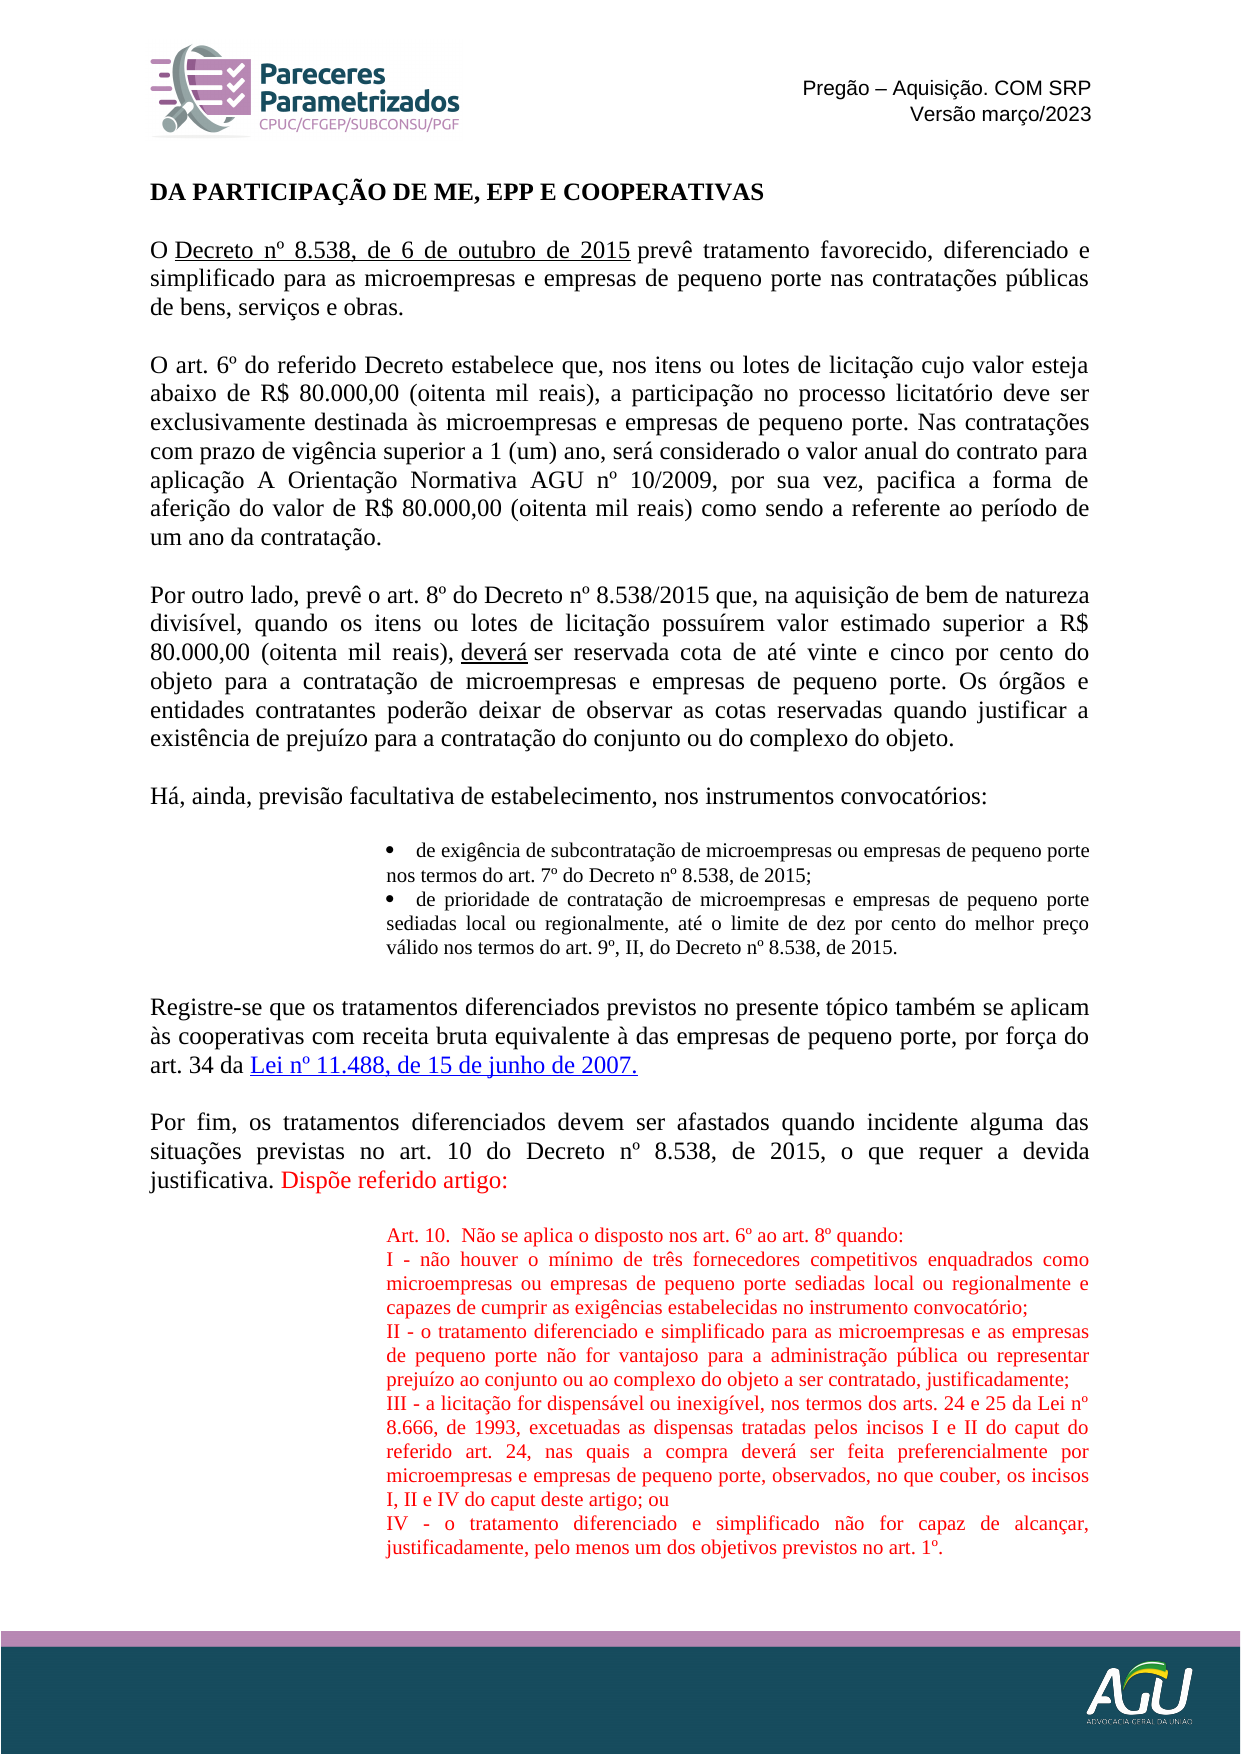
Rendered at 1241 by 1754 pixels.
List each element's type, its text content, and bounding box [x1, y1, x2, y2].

text IV - o tratamento diferenciado e simplificado não for capaz de alcançar, justificadamente, pelo menos um dos objetivos previstos no art. 1º. [386, 1511, 1090, 1559]
list de exigência de subcontratação de microempresas ou empresas de pequeno porte nos termos do art. 7º do Decreto nº 8.538, de 2015; [386, 838, 1090, 887]
text Art. 10. Não se aplica o disposto nos art. 6º ao art. 8º quando: [386, 1222, 1090, 1247]
text Por outro lado, prevê o art. 8º do Decreto nº 8.538/2015 que, na aquisição de bem de natureza divisível, quando os itens ou lotes de licitação possuírem valor estimado superior a R$ 80.000,00 (oitenta mil reais), deverá ser reservada cota de até vinte e cinco por cento do objeto para a contratação de microempresas e empresas de pequeno porte. Os órgãos e entidades contratantes poderão deixar de observar as cotas reservadas quando justificar a existência de prejuízo para a contratação do conjunto ou do complexo do objeto. [150, 580, 1090, 752]
text I - não houver o mínimo de três fornecedores competitivos enquadrados como microempresas ou empresas de pequeno porte sediadas local ou regionalmente e capazes de cumprir as exigências estabelecidas no instrumento convocatório; [386, 1247, 1090, 1319]
picture [1, 1631, 1241, 1754]
text O art. 6º do referido Decreto estabelece que, nos itens ou lotes de licitação cujo valor esteja abaixo de R$ 80.000,00 (oitenta mil reais), a participação no processo licitatório deve ser exclusivamente destinada às microempresas e empresas de pequeno porte. Nas contratações com prazo de vigência superior a 1 (um) ano, será considerado o valor anual do contrato para aplicação A Orientação Normativa AGU nº 10/2009, por sua vez, pacifica a forma de aferição do valor de R$ 80.000,00 (oitenta mil reais) como sendo a referente ao período de um ano da contratação. [150, 350, 1090, 551]
text DA PARTICIPAÇÃO DE ME, EPP E COOPERATIVAS​ [150, 177, 1090, 206]
text Registre-se que os tratamentos diferenciados previstos no presente tópico também se aplicam às cooperativas com receita bruta equivalente à das empresas de pequeno porte, por força do art. 34 da Lei nº 11.488, de 15 de junho de 2007. [150, 992, 1090, 1079]
text III - a licitação for dispensável ou inexigível, nos termos dos arts. 24 e 25 da Lei nº 8.666, de 1993, excetuadas as dispensas tratadas pelos incisos I e II do caput do referido art. 24, nas quais a compra deverá ser feita preferencialmente por microempresas e empresas de pequeno porte, observados, no que couber, os incisos I, II e IV do caput deste artigo; ou [386, 1391, 1090, 1511]
picture [145, 39, 463, 141]
text O Decreto nº 8.538, de 6 de outubro de 2015 prevê tratamento favorecido, diferenciado e simplificado para as microempresas e empresas de pequeno porte nas contratações públicas de bens, serviços e obras. [150, 235, 1090, 321]
text II - o tratamento diferenciado e simplificado para as microempresas e as empresas de pequeno porte não for vantajoso para a administração pública ou representar prejuízo ao conjunto ou ao complexo do objeto a ser contratado, justificadamente; [386, 1319, 1090, 1391]
list de prioridade de contratação de microempresas e empresas de pequeno porte sediadas local ou regionalmente, até o limite de dez por cento do melhor preço válido nos termos do art. 9º, II, do Decreto nº 8.538, de 2015. [386, 887, 1090, 959]
text Há, ainda, previsão facultativa de estabelecimento, nos instrumentos convocatórios: [150, 781, 1090, 810]
text Por fim, os tratamentos diferenciados devem ser afastados quando incidente alguma das situações previstas no art. 10 do Decreto nº 8.538, de 2015, o que requer a devida justificativa. Dispõe referido artigo: [150, 1107, 1090, 1194]
